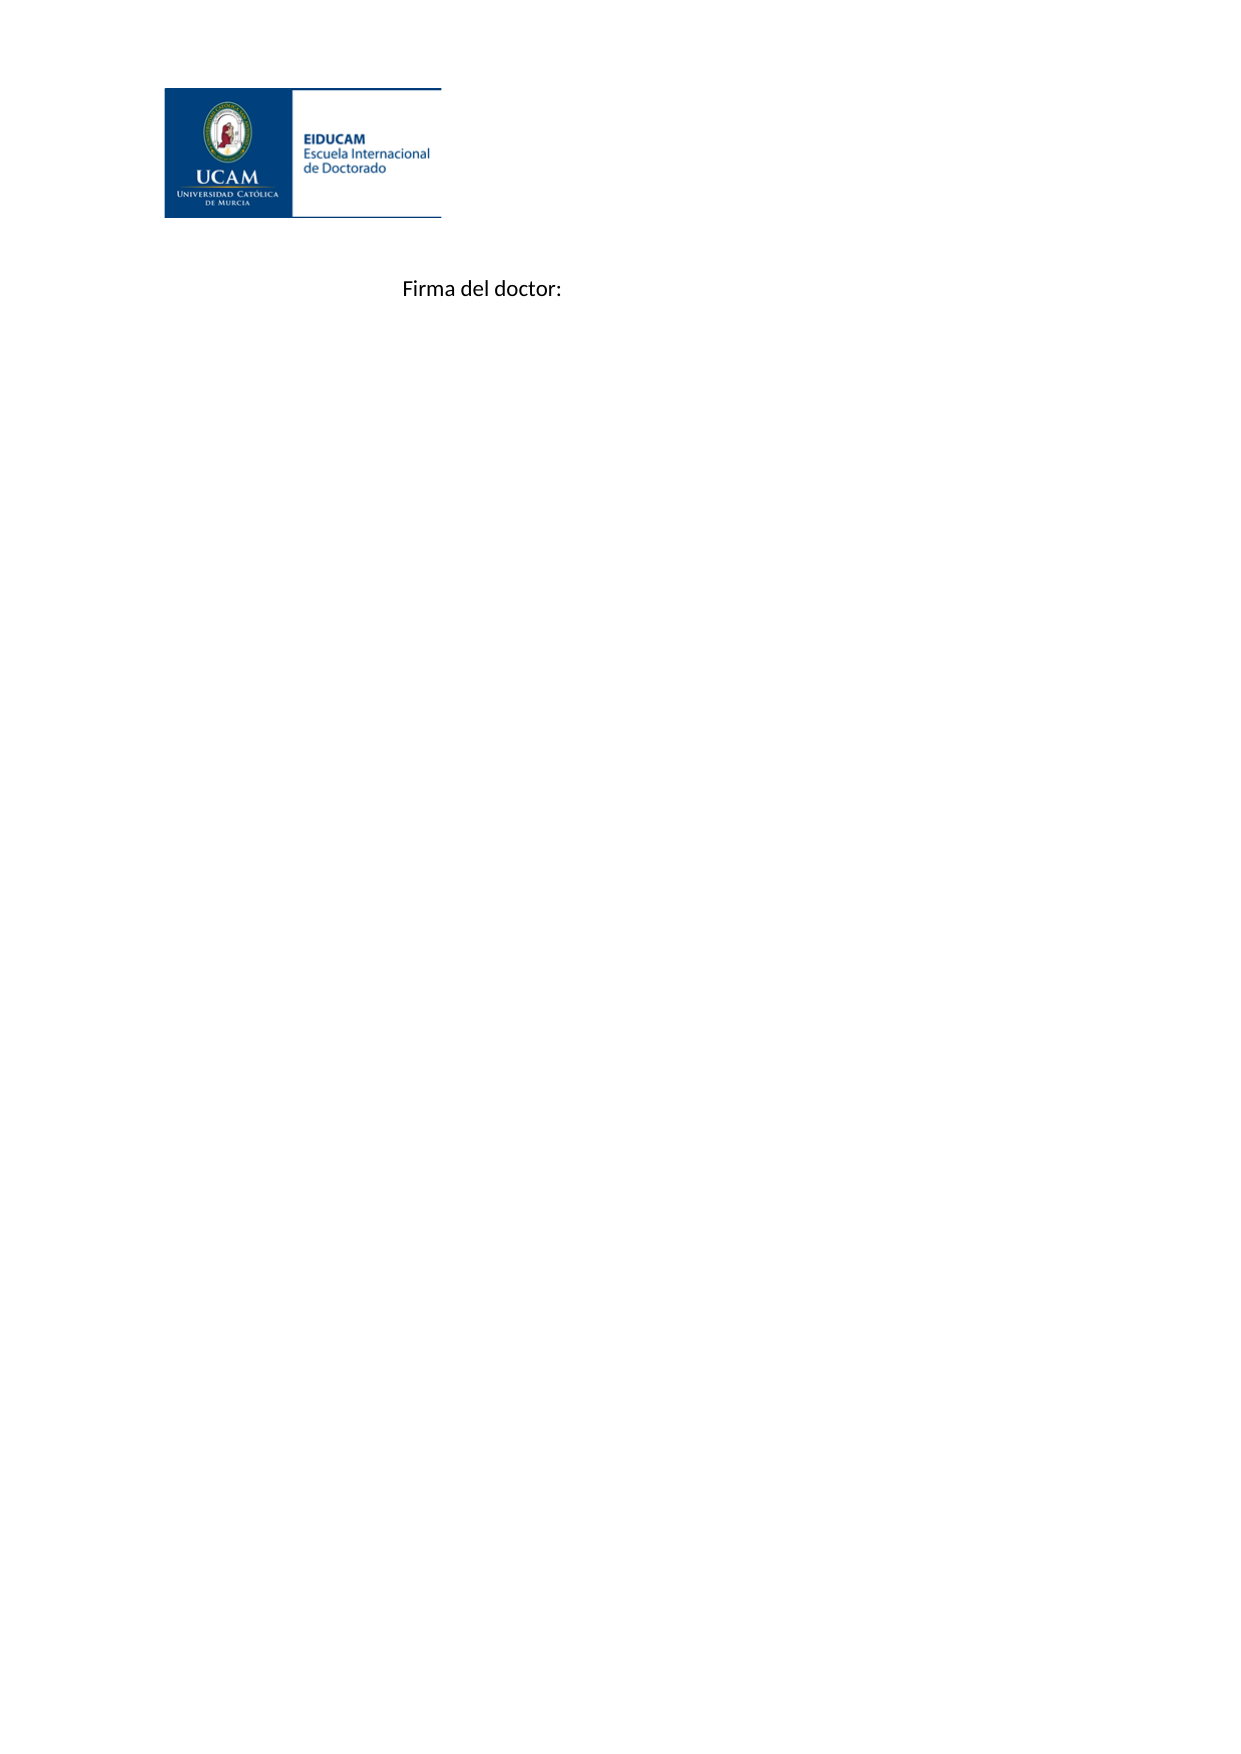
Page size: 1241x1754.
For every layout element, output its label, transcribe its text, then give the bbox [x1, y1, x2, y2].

picture [163, 88, 442, 217]
text Firma del doctor: [177, 274, 1063, 302]
